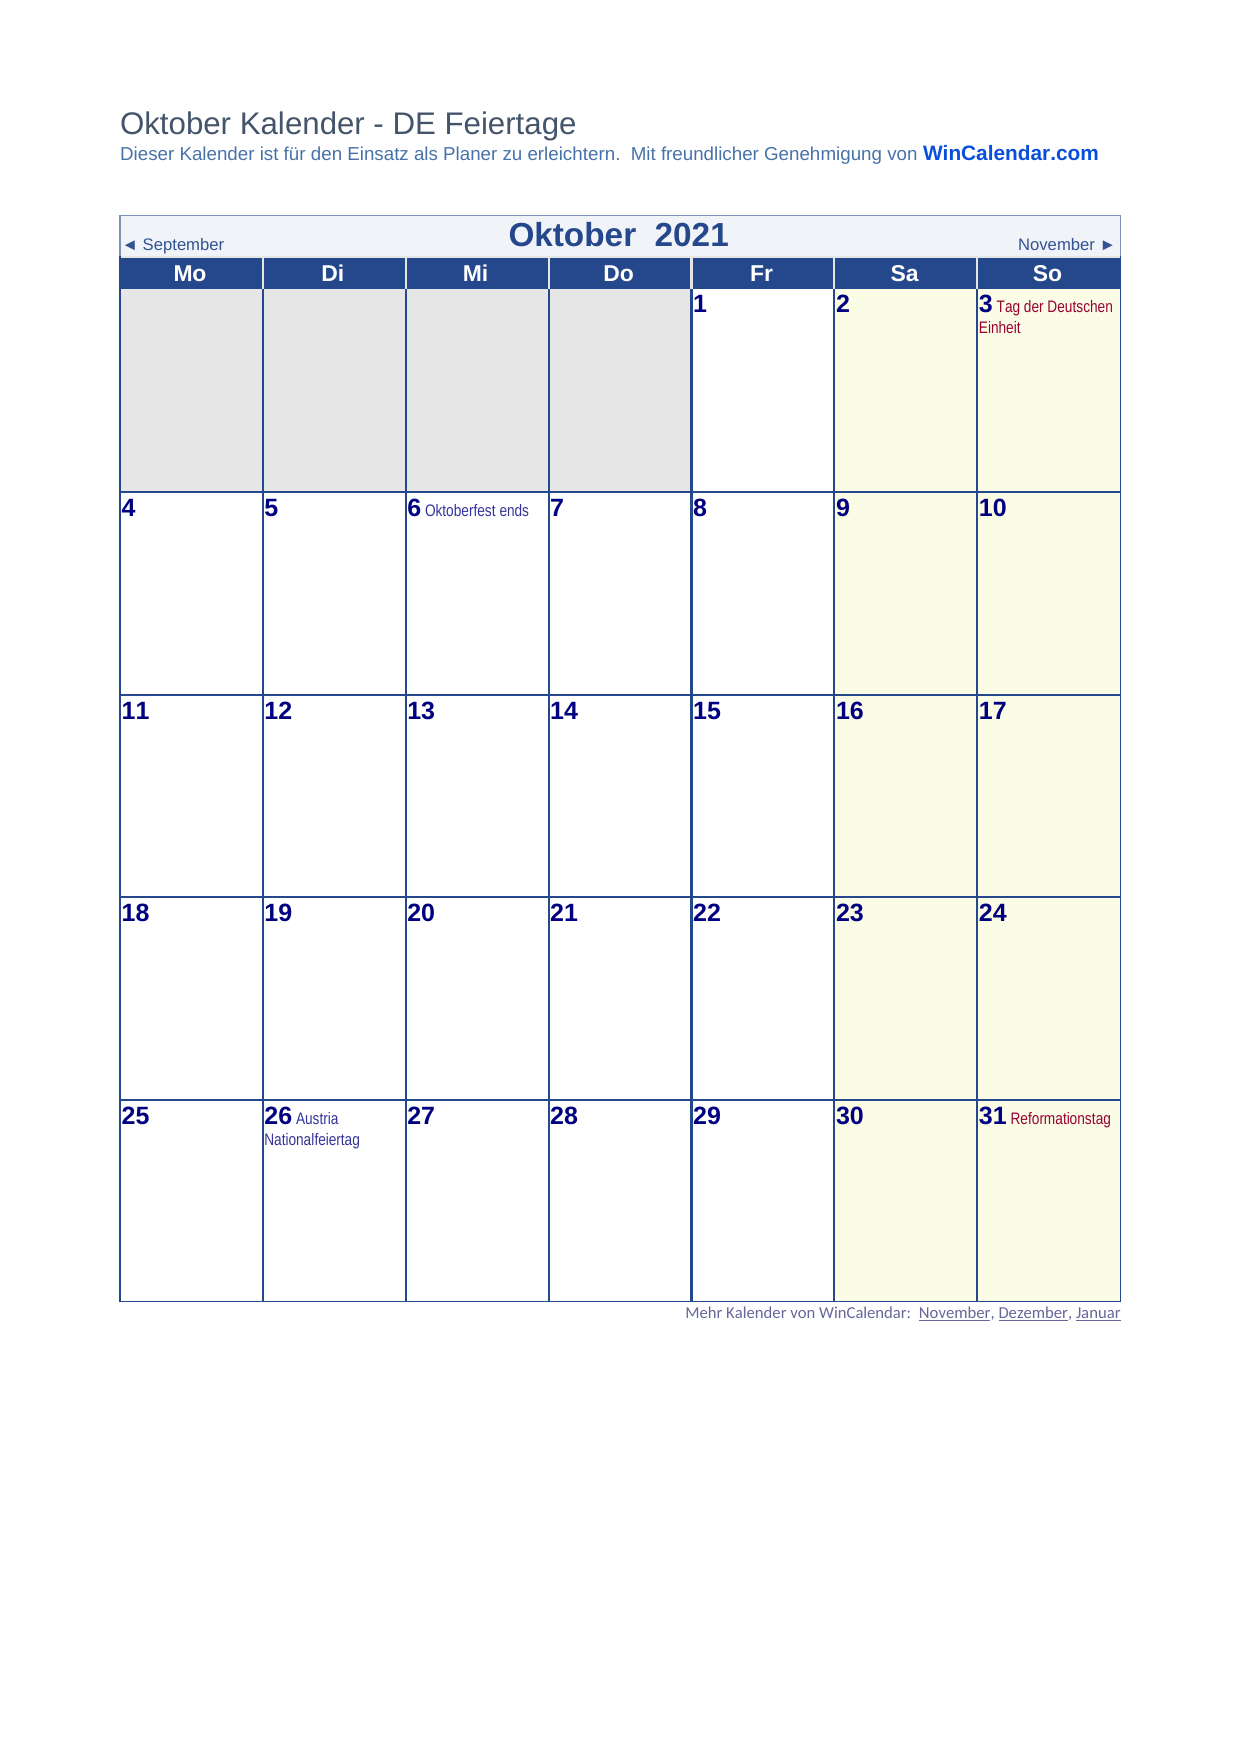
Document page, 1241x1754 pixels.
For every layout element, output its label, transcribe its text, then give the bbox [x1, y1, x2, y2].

table_cell 13 [407, 696, 548, 896]
table_cell [407, 289, 548, 491]
table_cell 24 [978, 898, 1120, 1099]
table_cell Mi [407, 258, 548, 289]
table_cell 25 [121, 1101, 262, 1301]
table_cell Di [264, 258, 405, 289]
table_header November ► [977, 216, 1120, 256]
table_cell 22 [693, 898, 833, 1099]
table_cell Fr [693, 258, 833, 289]
table_cell 7 [550, 493, 690, 694]
table_cell 18 [121, 898, 262, 1099]
table_cell 30 [835, 1101, 976, 1301]
table_cell 19 [264, 898, 405, 1099]
table_cell 5 [264, 493, 405, 694]
table_cell 8 [693, 493, 833, 694]
table_cell 14 [550, 696, 690, 896]
table_cell 17 [978, 696, 1120, 896]
table_cell 31 Reformationstag [978, 1101, 1120, 1301]
table_cell 15 [693, 696, 833, 896]
table_cell Sa [835, 258, 976, 289]
table_cell 10 [978, 493, 1120, 694]
text Oktober Kalender - DE Feiertage Dieser Kalender ist für den Einsatz als Planer zu erleichtern. Mit freundlicher Genehmigung von WinCalendar.com [120, 105, 1120, 193]
table_cell Do [550, 258, 690, 289]
table_cell 11 [121, 696, 262, 896]
table_cell 6 Oktoberfest ends [407, 493, 548, 694]
table_cell [550, 289, 690, 491]
table_cell 26 Austria Nationalfeiertag [264, 1101, 405, 1301]
table_cell 21 [550, 898, 690, 1099]
table_cell 27 [407, 1101, 548, 1301]
table_header ◄ September [121, 216, 263, 256]
table_cell 16 [835, 696, 976, 896]
table_cell 12 [264, 696, 405, 896]
table_cell Mo [121, 258, 262, 289]
table_cell 29 [693, 1101, 833, 1301]
table_cell 9 [835, 493, 976, 694]
table_cell 20 [407, 898, 548, 1099]
text Mehr Kalender von WinCalendar: November, Dezember, Januar [120, 1302, 1120, 1322]
table_cell 1 [693, 289, 833, 491]
table_cell So [978, 258, 1120, 289]
table_cell 28 [550, 1101, 690, 1301]
table_cell 4 [121, 493, 262, 694]
table_cell [264, 289, 405, 491]
table_cell 2 [835, 289, 976, 491]
table_header Oktober 2021 [263, 216, 977, 256]
table_cell 3 Tag der Deutschen Einheit [978, 289, 1120, 491]
table_cell [121, 289, 262, 491]
table_cell 23 [835, 898, 976, 1099]
